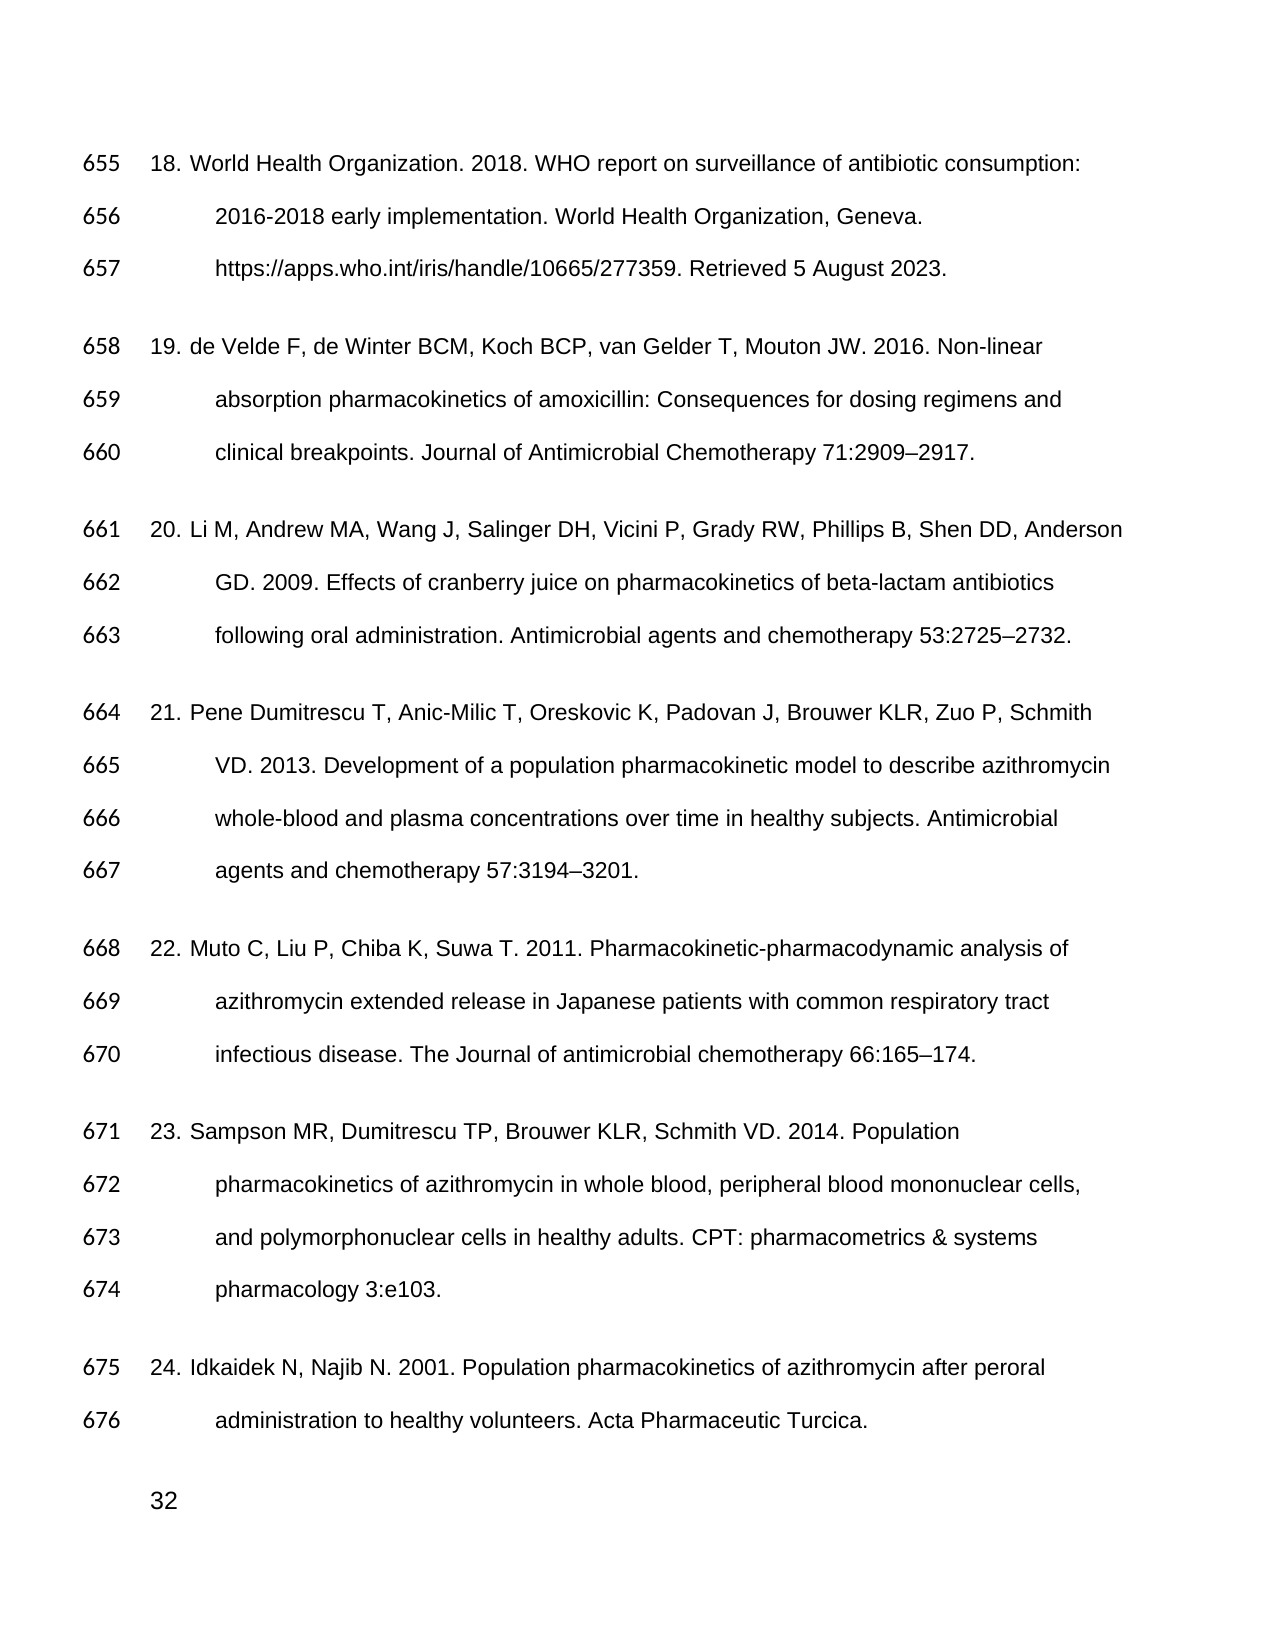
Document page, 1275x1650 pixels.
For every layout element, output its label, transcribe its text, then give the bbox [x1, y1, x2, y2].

text 22. Muto C, Liu P, Chiba K, Suwa T. 2011. Pharmacokinetic-pharmacodynamic analysis of azithromycin extended release in Japanese patients with common respiratory tract infectious disease. The Journal of antimicrobial chemotherapy 66:165–174. [150, 935, 1125, 1067]
text 18. World Health Organization. 2018. WHO report on surveillance of antibiotic consumption: 2016-2018 early implementation. World Health Organization, Geneva. https://apps.who.int/iris/handle/10665/277359. Retrieved 5 August 2023. [150, 150, 1125, 282]
text 21. Pene Dumitrescu T, Anic-Milic T, Oreskovic K, Padovan J, Brouwer KLR, Zuo P, Schmith VD. 2013. Development of a population pharmacokinetic model to describe azithromycin whole-blood and plasma concentrations over time in healthy subjects. Antimicrobial agents and chemotherapy 57:3194–3201. [150, 699, 1125, 884]
text 23. Sampson MR, Dumitrescu TP, Brouwer KLR, Schmith VD. 2014. Population pharmacokinetics of azithromycin in whole blood, peripheral blood mononuclear cells, and polymorphonuclear cells in healthy adults. CPT: pharmacometrics & systems pharmacology 3:e103. [150, 1118, 1125, 1303]
text 20. Li M, Andrew MA, Wang J, Salinger DH, Vicini P, Grady RW, Phillips B, Shen DD, Anderson GD. 2009. Effects of cranberry juice on pharmacokinetics of beta-lactam antibiotics following oral administration. Antimicrobial agents and chemotherapy 53:2725–2732. [150, 516, 1125, 648]
text 19. de Velde F, de Winter BCM, Koch BCP, van Gelder T, Mouton JW. 2016. Non-linear absorption pharmacokinetics of amoxicillin: Consequences for dosing regimens and clinical breakpoints. Journal of Antimicrobial Chemotherapy 71:2909–2917. [150, 333, 1125, 465]
text 24. Idkaidek N, Najib N. 2001. Population pharmacokinetics of azithromycin after peroral administration to healthy volunteers. Acta Pharmaceutic Turcica. [150, 1354, 1125, 1433]
